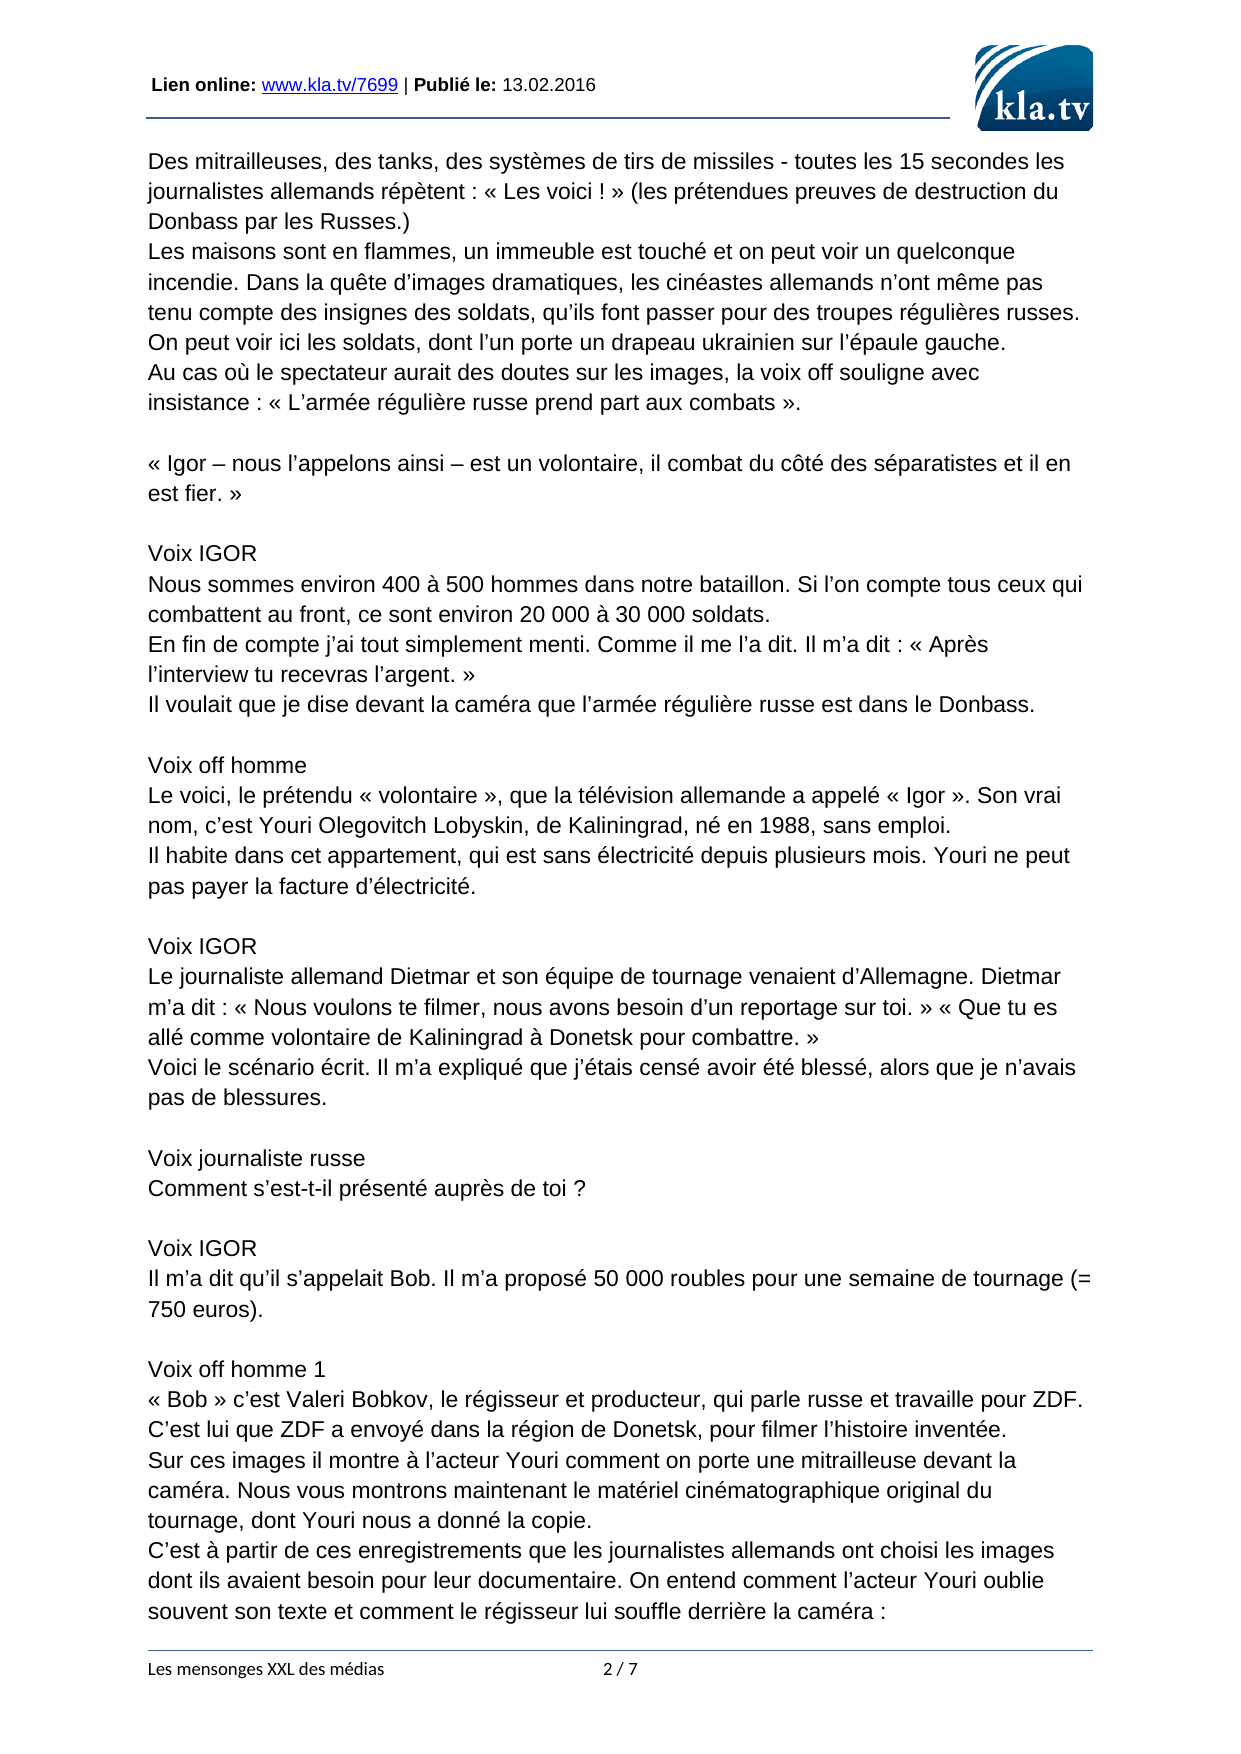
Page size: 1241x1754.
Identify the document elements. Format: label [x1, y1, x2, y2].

text [148, 148, 1093, 1624]
